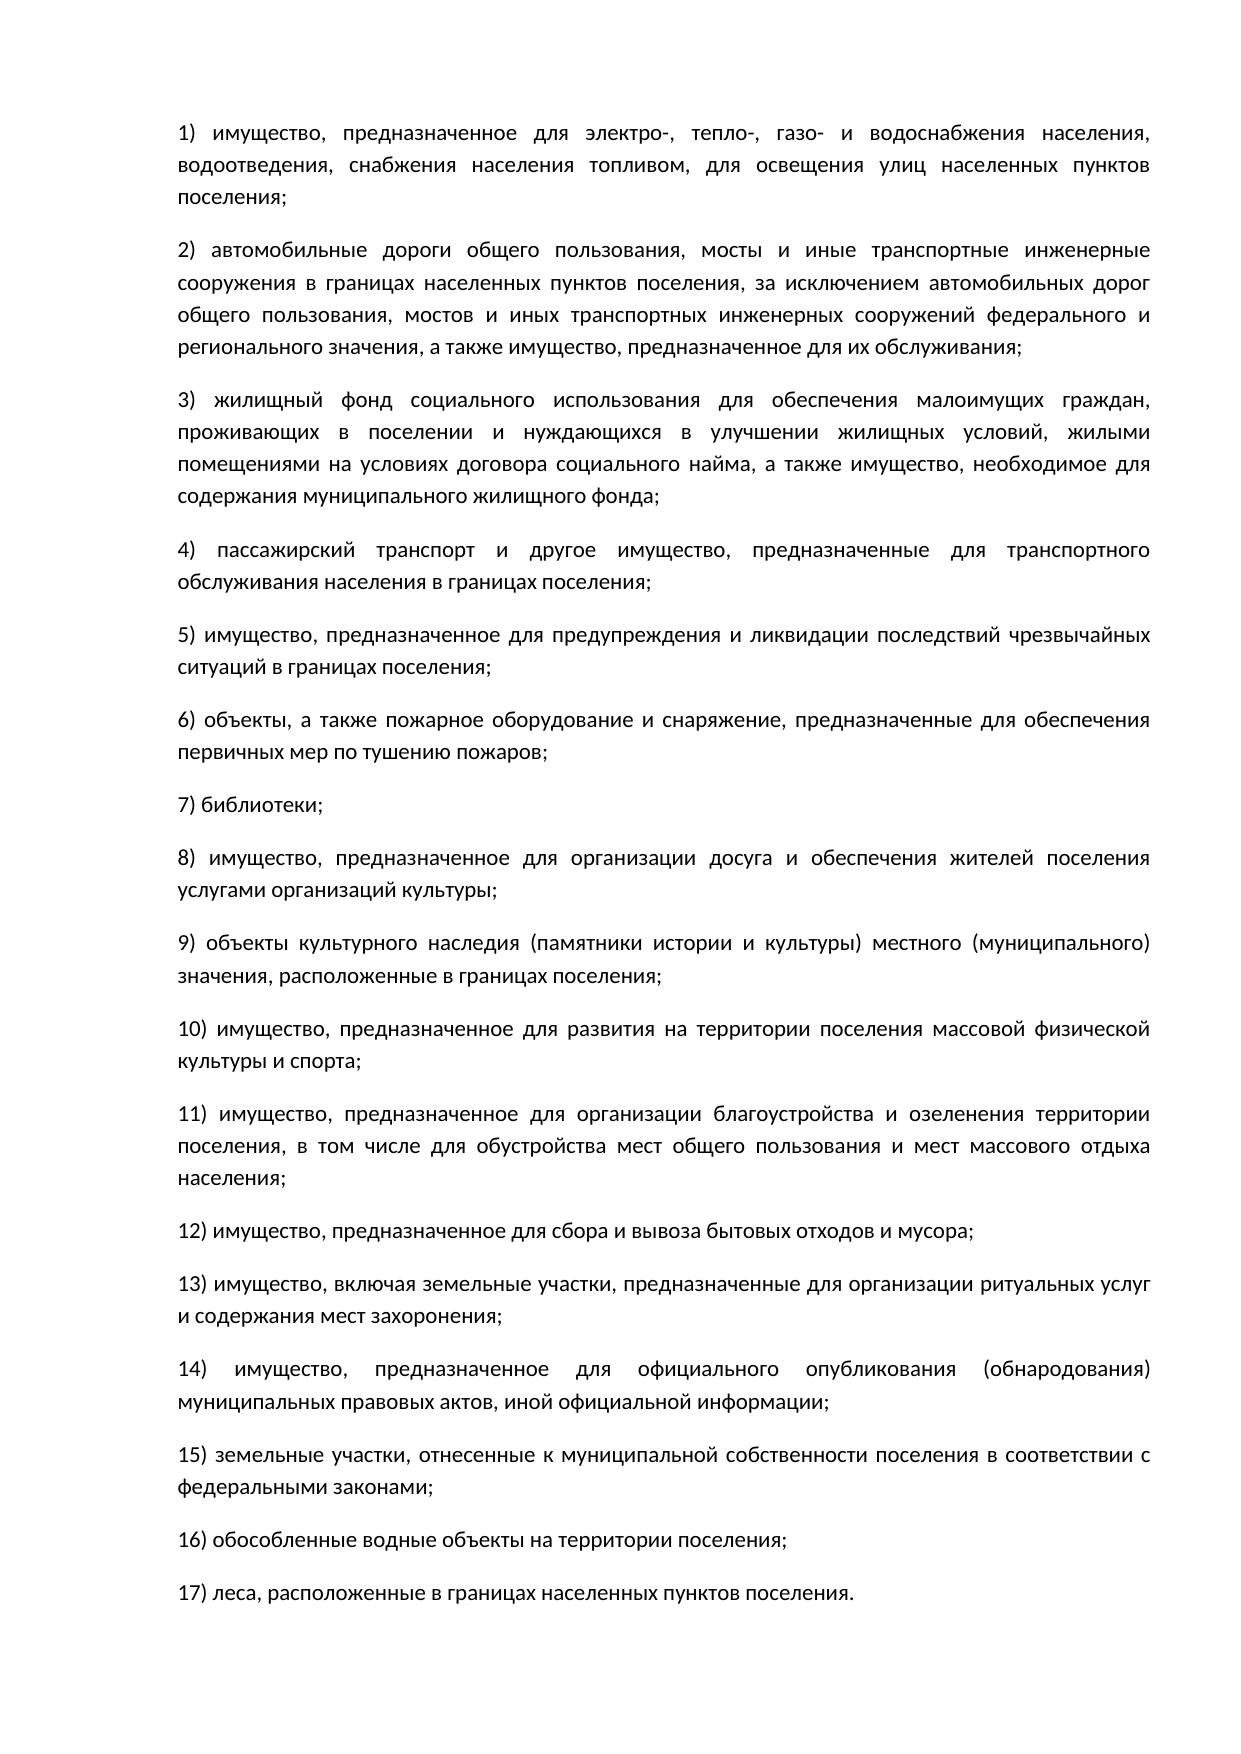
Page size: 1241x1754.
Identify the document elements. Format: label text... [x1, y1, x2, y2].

text 7) библиотеки; [177, 790, 1152, 818]
text 11) имущество, предназначенное для организации благоустройства и озеленения территории поселения, в том числе для обустройства мест общего пользования и мест массового отдыха населения; [177, 1099, 1152, 1191]
text 4) пассажирский транспорт и другое имущество, предназначенные для транспортного обслуживания населения в границах поселения; [177, 535, 1152, 595]
text 5) имущество, предназначенное для предупреждения и ликвидации последствий чрезвычайных ситуаций в границах поселения; [177, 620, 1152, 680]
text 9) объекты культурного наследия (памятники истории и культуры) местного (муниципального) значения, расположенные в границах поселения; [177, 928, 1152, 989]
text 13) имущество, включая земельные участки, предназначенные для организации ритуальных услуг и содержания мест захоронения; [177, 1269, 1152, 1329]
text 2) автомобильные дороги общего пользования, мосты и иные транспортные инженерные сооружения в границах населенных пунктов поселения, за исключением автомобильных дорог общего пользования, мостов и иных транспортных инженерных сооружений федерального и регионального значения, а также имущество, предназначенное для их обслуживания; [177, 236, 1152, 360]
text 16) обособленные водные объекты на территории поселения; [177, 1525, 1152, 1553]
text 10) имущество, предназначенное для развития на территории поселения массовой физической культуры и спорта; [177, 1014, 1152, 1074]
text 3) жилищный фонд социального использования для обеспечения малоимущих граждан, проживающих в поселении и нуждающихся в улучшении жилищных условий, жилыми помещениями на условиях договора социального найма, а также имущество, необходимое для содержания муниципального жилищного фонда; [177, 385, 1152, 510]
text 12) имущество, предназначенное для сбора и вывоза бытовых отходов и мусора; [177, 1216, 1152, 1244]
text 6) объекты, а также пожарное оборудование и снаряжение, предназначенные для обеспечения первичных мер по тушению пожаров; [177, 705, 1152, 765]
text 15) земельные участки, отнесенные к муниципальной собственности поселения в соответствии с федеральными законами; [177, 1440, 1152, 1500]
text 1) имущество, предназначенное для электро-, тепло-, газо- и водоснабжения населения, водоотведения, снабжения населения топливом, для освещения улиц населенных пунктов поселения; [177, 118, 1152, 211]
text 17) леса, расположенные в границах населенных пунктов поселения. [177, 1578, 1152, 1606]
text 8) имущество, предназначенное для организации досуга и обеспечения жителей поселения услугами организаций культуры; [177, 843, 1152, 903]
text 14) имущество, предназначенное для официального опубликования (обнародования) муниципальных правовых актов, иной официальной информации; [177, 1354, 1152, 1415]
